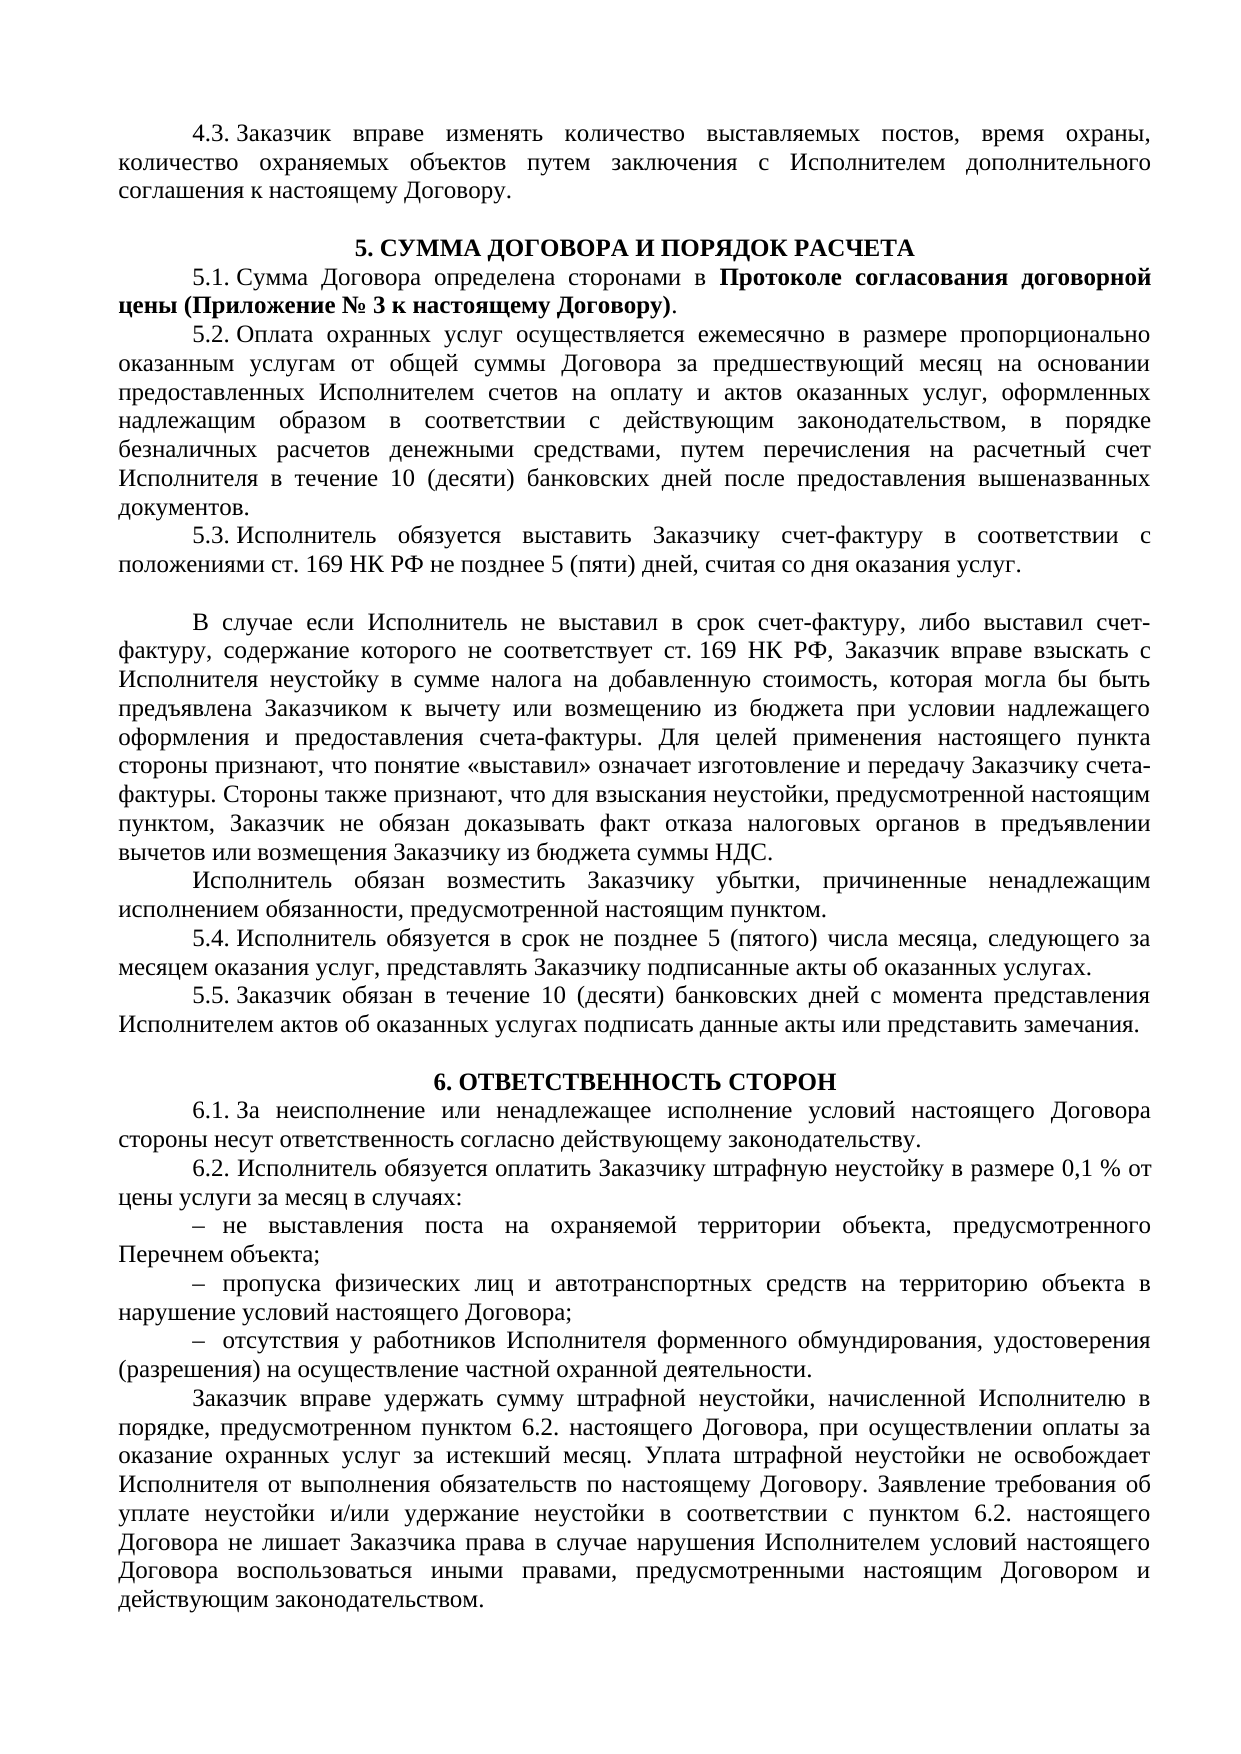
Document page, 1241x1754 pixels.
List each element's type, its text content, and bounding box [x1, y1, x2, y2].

list За неисполнение или ненадлежащее исполнение условий настоящего Договора стороны несут ответственность согласно действующему законодательству. [118, 1096, 1152, 1153]
list Сумма Договора определена сторонами в Протоколе согласования договорной цены (Приложение № 3 к настоящему Договору). [118, 262, 1152, 319]
text – пропуска физических лиц и автотранспортных средств на территорию объекта в нарушение условий настоящего Договора; [118, 1268, 1152, 1326]
text – отсутствия у работников Исполнителя форменного обмундирования, удостоверения (разрешения) на осуществление частной охранной деятельности. [118, 1326, 1152, 1383]
list Заказчик вправе изменять количество выставляемых постов, время охраны, количество охраняемых объектов путем заключения с Исполнителем дополнительного соглашения к настоящему Договору. [118, 118, 1152, 204]
list Исполнитель обязуется выставить Заказчику счет-фактуру в соответствии с положениями ст. 169 НК РФ не позднее 5 (пяти) дней, считая со дня оказания услуг. [118, 521, 1152, 578]
text – не выставления поста на охраняемой территории объекта, предусмотренного Перечнем объекта; [118, 1211, 1152, 1268]
text Исполнитель обязан возместить Заказчику убытки, причиненные ненадлежащим исполнением обязанности, предусмотренной настоящим пунктом. [118, 866, 1152, 923]
text В случае если Исполнитель не выставил в срок счет-фактуру, либо выставил счет-фактуру, содержание которого не соответствует ст. 169 НК РФ, Заказчик вправе взыскать с Исполнителя неустойку в сумме налога на добавленную стоимость, которая могла бы быть предъявлена Заказчиком к вычету или возмещению из бюджета при условии надлежащего оформления и предоставления счета-фактуры. Для целей применения настоящего пункта стороны признают, что понятие «выставил» означает изготовление и передачу Заказчику счета-фактуры. Стороны также признают, что для взыскания неустойки, предусмотренной настоящим пунктом, Заказчик не обязан доказывать факт отказа налоговых органов в предъявлении вычетов или возмещения Заказчику из бюджета суммы НДС. [118, 607, 1152, 866]
list Оплата охранных услуг осуществляется ежемесячно в размере пропорционально оказанным услугам от общей суммы Договора за предшествующий месяц на основании предоставленных Исполнителем счетов на оплату и актов оказанных услуг, оформленных надлежащим образом в соответствии с действующим законодательством, в порядке безналичных расчетов денежными средствами, путем перечисления на расчетный счет Исполнителя в течение 10 (десяти) банковских дней после предоставления вышеназванных документов. [118, 319, 1152, 521]
text 6. ОТВЕТСТВЕННОСТЬ СТОРОН [118, 1067, 1152, 1096]
text 5. СУММА ДОГОВОРА И ПОРЯДОК РАСЧЕТА [118, 233, 1152, 262]
text Заказчик вправе удержать сумму штрафной неустойки, начисленной Исполнителю в порядке, предусмотренном пунктом 6.2. настоящего Договора, при осуществлении оплаты за оказание охранных услуг за истекший месяц. Уплата штрафной неустойки не освобождает Исполнителя от выполнения обязательств по настоящему Договору. Заявление требования об уплате неустойки и/или удержание неустойки в соответствии с пунктом 6.2. настоящего Договора не лишает Заказчика права в случае нарушения Исполнителем условий настоящего Договора воспользоваться иными правами, предусмотренными настоящим Договором и действующим законодательством. [118, 1383, 1152, 1613]
text 6.2. Исполнитель обязуется оплатить Заказчику штрафную неустойку в размере 0,1 % от цены услуги за месяц в случаях: [118, 1153, 1152, 1211]
list Заказчик обязан в течение 10 (десяти) банковских дней с момента представления Исполнителем актов об оказанных услугах подписать данные акты или представить замечания. [118, 981, 1152, 1038]
list Исполнитель обязуется в срок не позднее 5 (пятого) числа месяца, следующего за месяцем оказания услуг, представлять Заказчику подписанные акты об оказанных услугах. [118, 923, 1152, 981]
